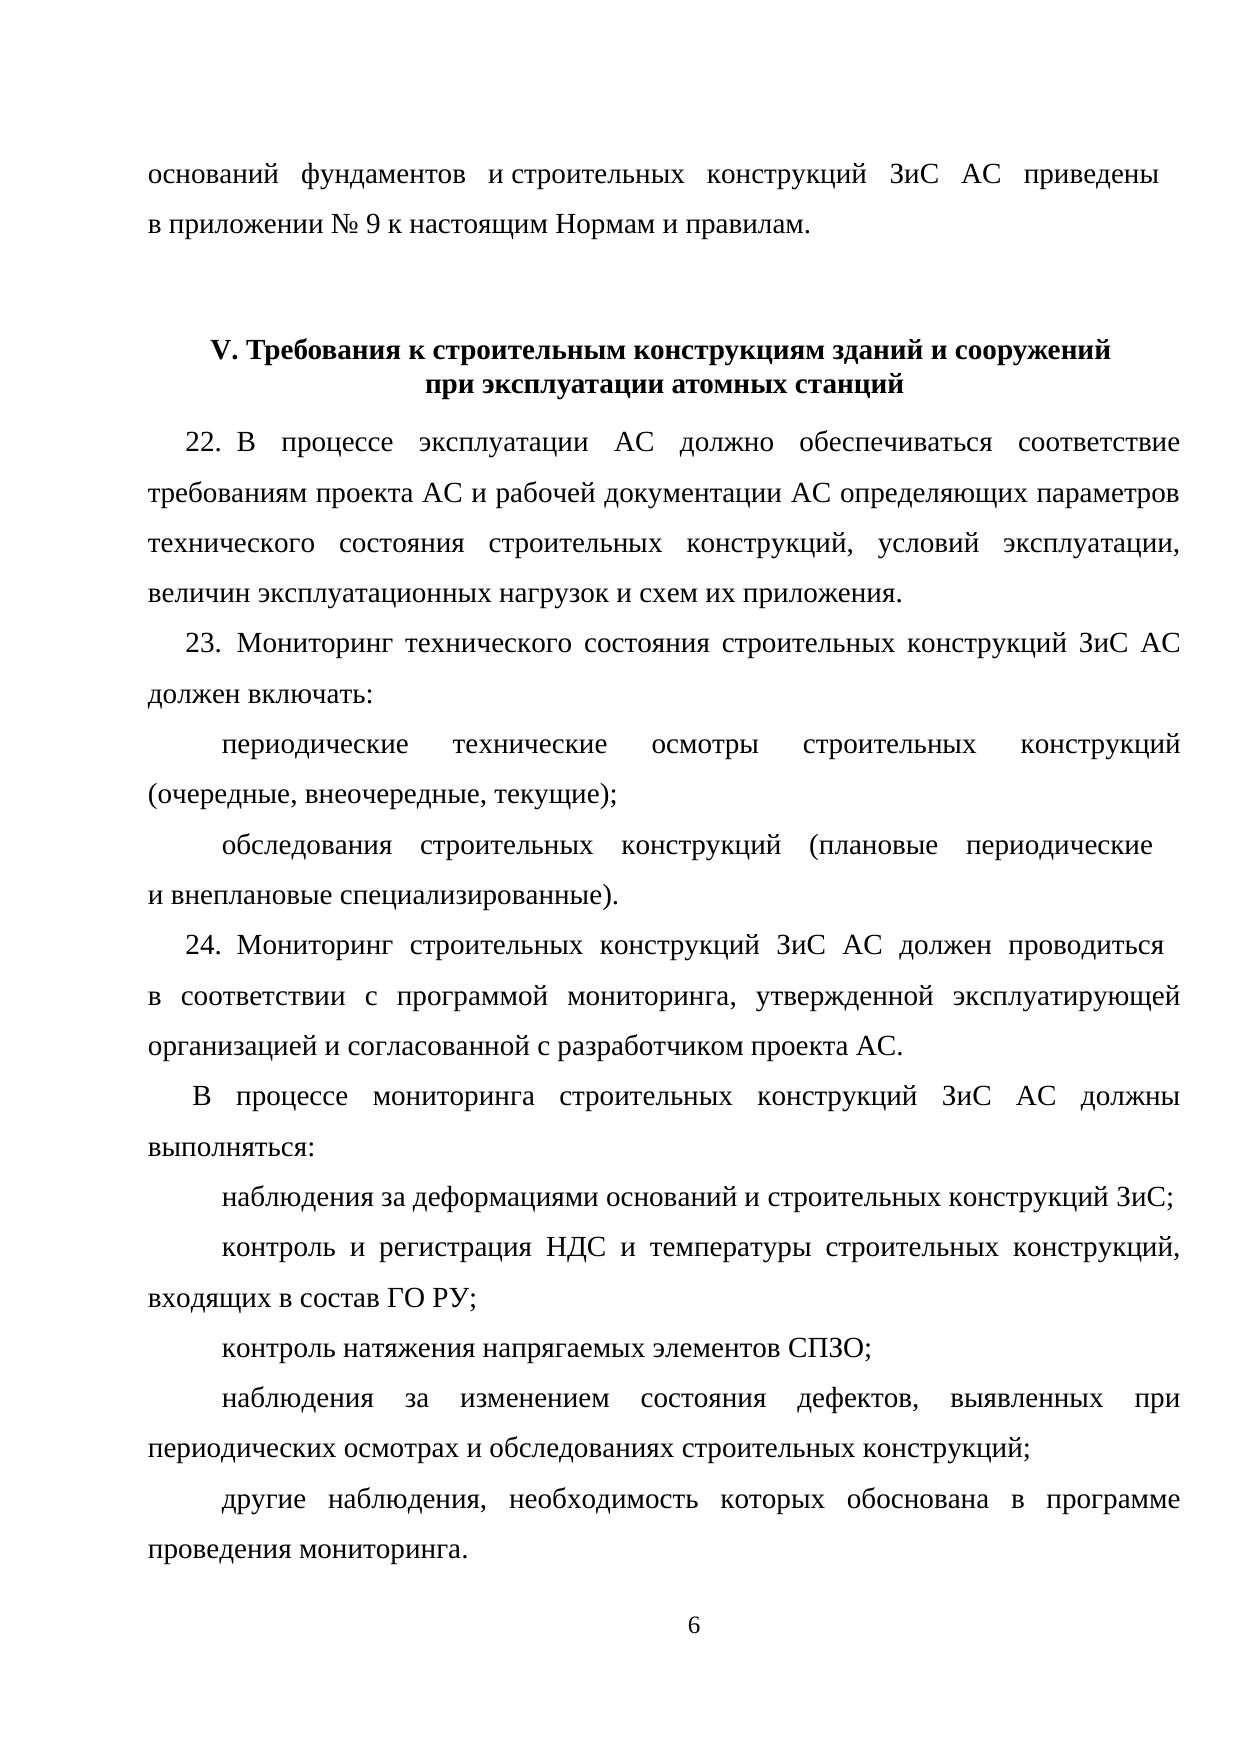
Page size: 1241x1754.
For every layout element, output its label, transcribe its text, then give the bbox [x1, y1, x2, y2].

text обследования строительных конструкций (плановые периодические и внеплановые специализированные). [148, 827, 1181, 911]
text контроль натяжения напрягаемых элементов СПЗО; [148, 1330, 1181, 1363]
subtitle V. Требования к строительным конструкциям зданий и сооружений при эксплуатации атомных станций [148, 332, 1181, 399]
list В процессе эксплуатации АС должно обеспечиваться соответствие требованиям проекта АС и рабочей документации АС определяющих параметров технического состояния строительных конструкций, условий эксплуатации, величин эксплуатационных нагрузок и схем их приложения. [148, 424, 1181, 609]
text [148, 156, 1181, 240]
list В процессе мониторинга строительных конструкций ЗиС АС должны выполняться: [148, 1078, 1181, 1162]
text наблюдения за изменением состояния дефектов, выявленных при периодических осмотрах и обследованиях строительных конструкций; [148, 1380, 1181, 1464]
text наблюдения за деформациями оснований и строительных конструкций ЗиС; [148, 1179, 1181, 1213]
list Мониторинг технического состояния строительных конструкций ЗиС АС должен включать: [148, 626, 1181, 709]
text контроль и регистрация НДС и температуры строительных конструкций, входящих в состав ГО РУ; [148, 1229, 1181, 1313]
text другие наблюдения, необходимость которых обоснована в программе проведения мониторинга. [148, 1481, 1181, 1565]
list Мониторинг строительных конструкций ЗиС АС должен проводиться в соответствии с программой мониторинга, утвержденной эксплуатирующей организацией и согласованной с разработчиком проекта АС. [148, 927, 1181, 1062]
text периодические технические осмотры строительных конструкций (очередные, внеочередные, текущие); [148, 726, 1181, 810]
